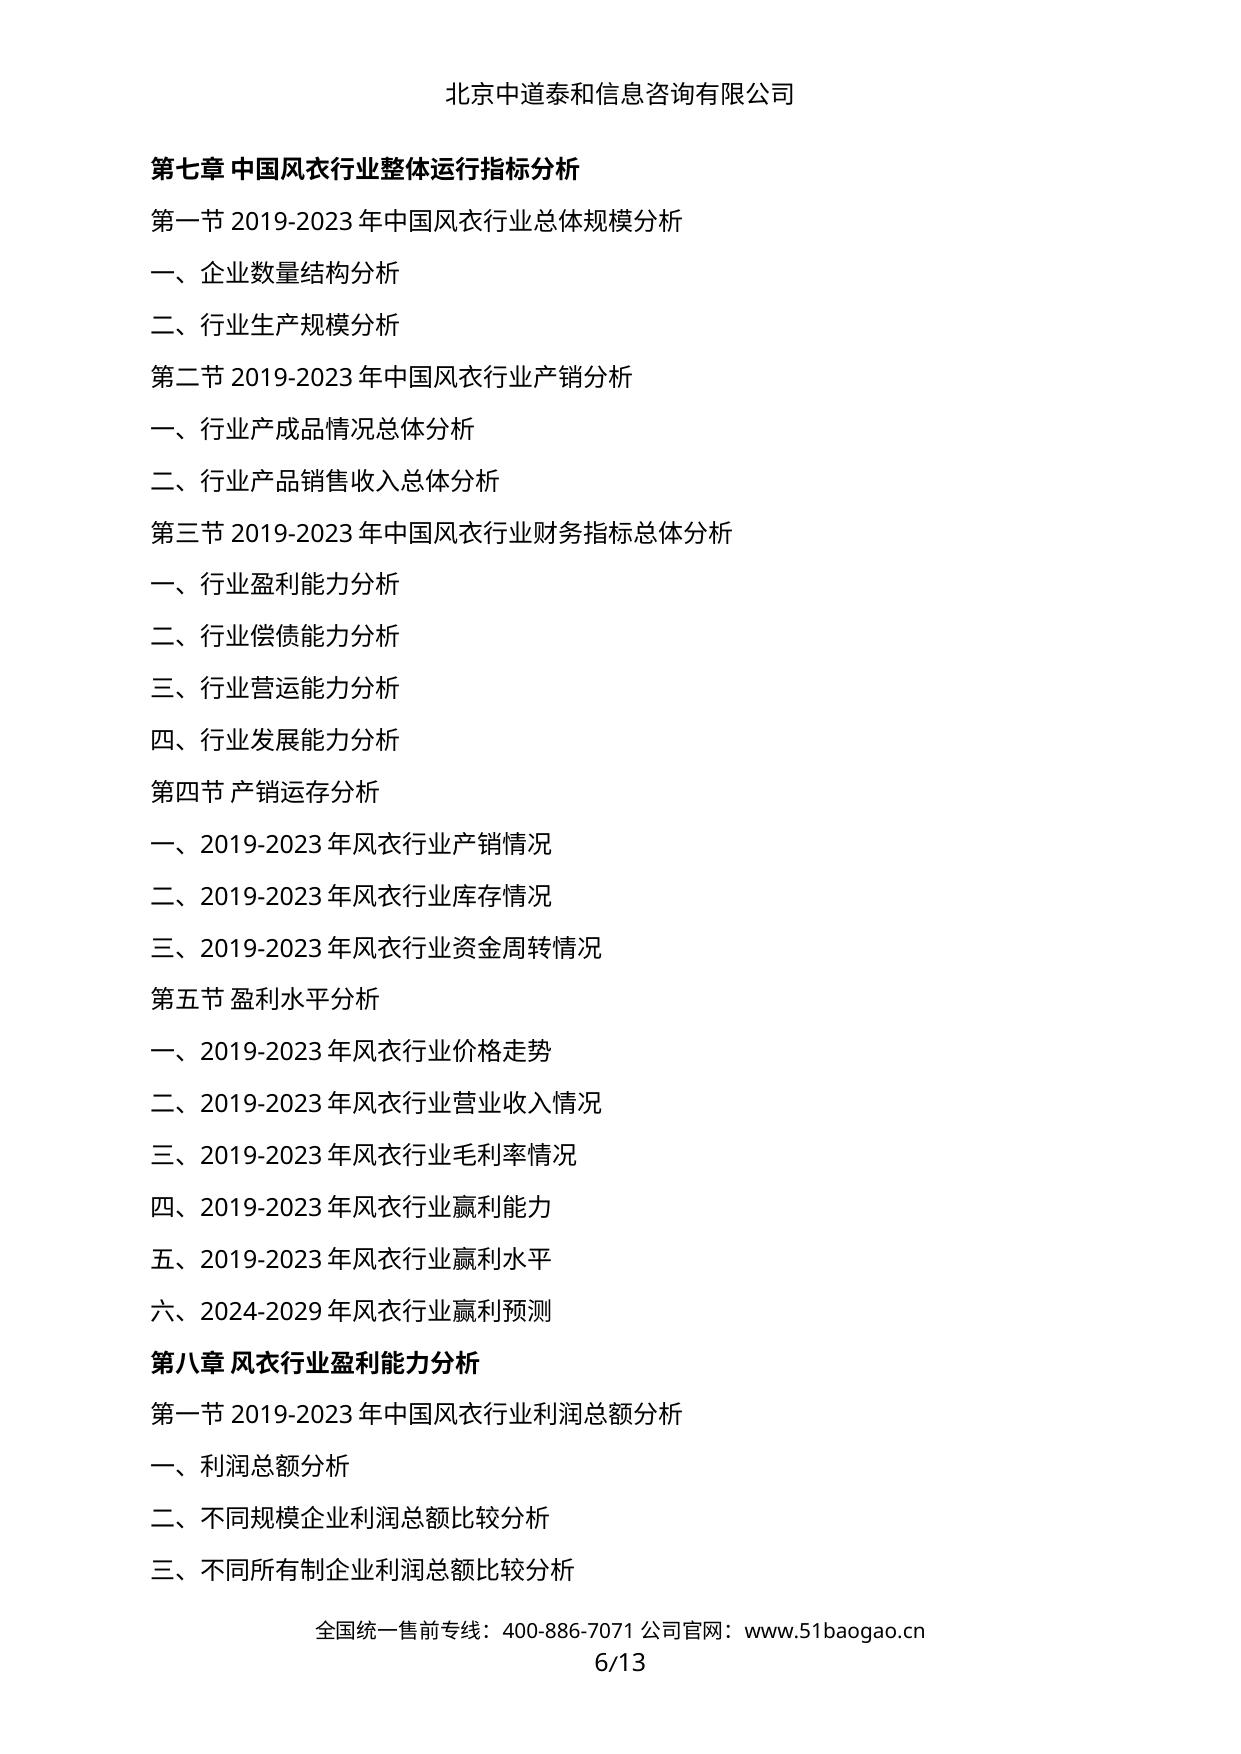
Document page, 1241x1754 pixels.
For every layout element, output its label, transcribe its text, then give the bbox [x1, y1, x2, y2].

text 四、行业发展能力分析 [150, 721, 1090, 757]
text 三、2019-2023年风衣行业资金周转情况 [150, 928, 1090, 964]
text 三、2019-2023年风衣行业毛利率情况 [150, 1136, 1090, 1172]
text 二、行业生产规模分析 [150, 306, 1090, 342]
text 一、行业产成品情况总体分析 [150, 409, 1090, 446]
text 第一节 2019-2023年中国风衣行业利润总额分析 [150, 1395, 1090, 1431]
text 第四节 产销运存分析 [150, 772, 1090, 809]
text 第八章 风衣行业盈利能力分析 [150, 1343, 1090, 1379]
text 三、行业营运能力分析 [150, 669, 1090, 705]
text 第一节 2019-2023年中国风衣行业总体规模分析 [150, 202, 1090, 238]
text 二、行业偿债能力分析 [150, 617, 1090, 653]
text 三、不同所有制企业利润总额比较分析 [150, 1551, 1090, 1587]
text 第二节 2019-2023年中国风衣行业产销分析 [150, 357, 1090, 394]
text 四、2019-2023年风衣行业赢利能力 [150, 1187, 1090, 1224]
text 一、行业盈利能力分析 [150, 565, 1090, 601]
text 一、企业数量结构分析 [150, 254, 1090, 290]
text 一、2019-2023年风衣行业价格走势 [150, 1032, 1090, 1068]
text 二、2019-2023年风衣行业营业收入情况 [150, 1084, 1090, 1120]
text 一、利润总额分析 [150, 1447, 1090, 1483]
text 二、行业产品销售收入总体分析 [150, 461, 1090, 497]
text 六、2024-2029年风衣行业赢利预测 [150, 1291, 1090, 1327]
text 二、不同规模企业利润总额比较分析 [150, 1499, 1090, 1535]
text 第三节 2019-2023年中国风衣行业财务指标总体分析 [150, 513, 1090, 549]
text 第五节 盈利水平分析 [150, 980, 1090, 1016]
text 二、2019-2023年风衣行业库存情况 [150, 876, 1090, 912]
text 一、2019-2023年风衣行业产销情况 [150, 824, 1090, 861]
text 第七章 中国风衣行业整体运行指标分析 [150, 150, 1090, 186]
text 五、2019-2023年风衣行业赢利水平 [150, 1239, 1090, 1276]
